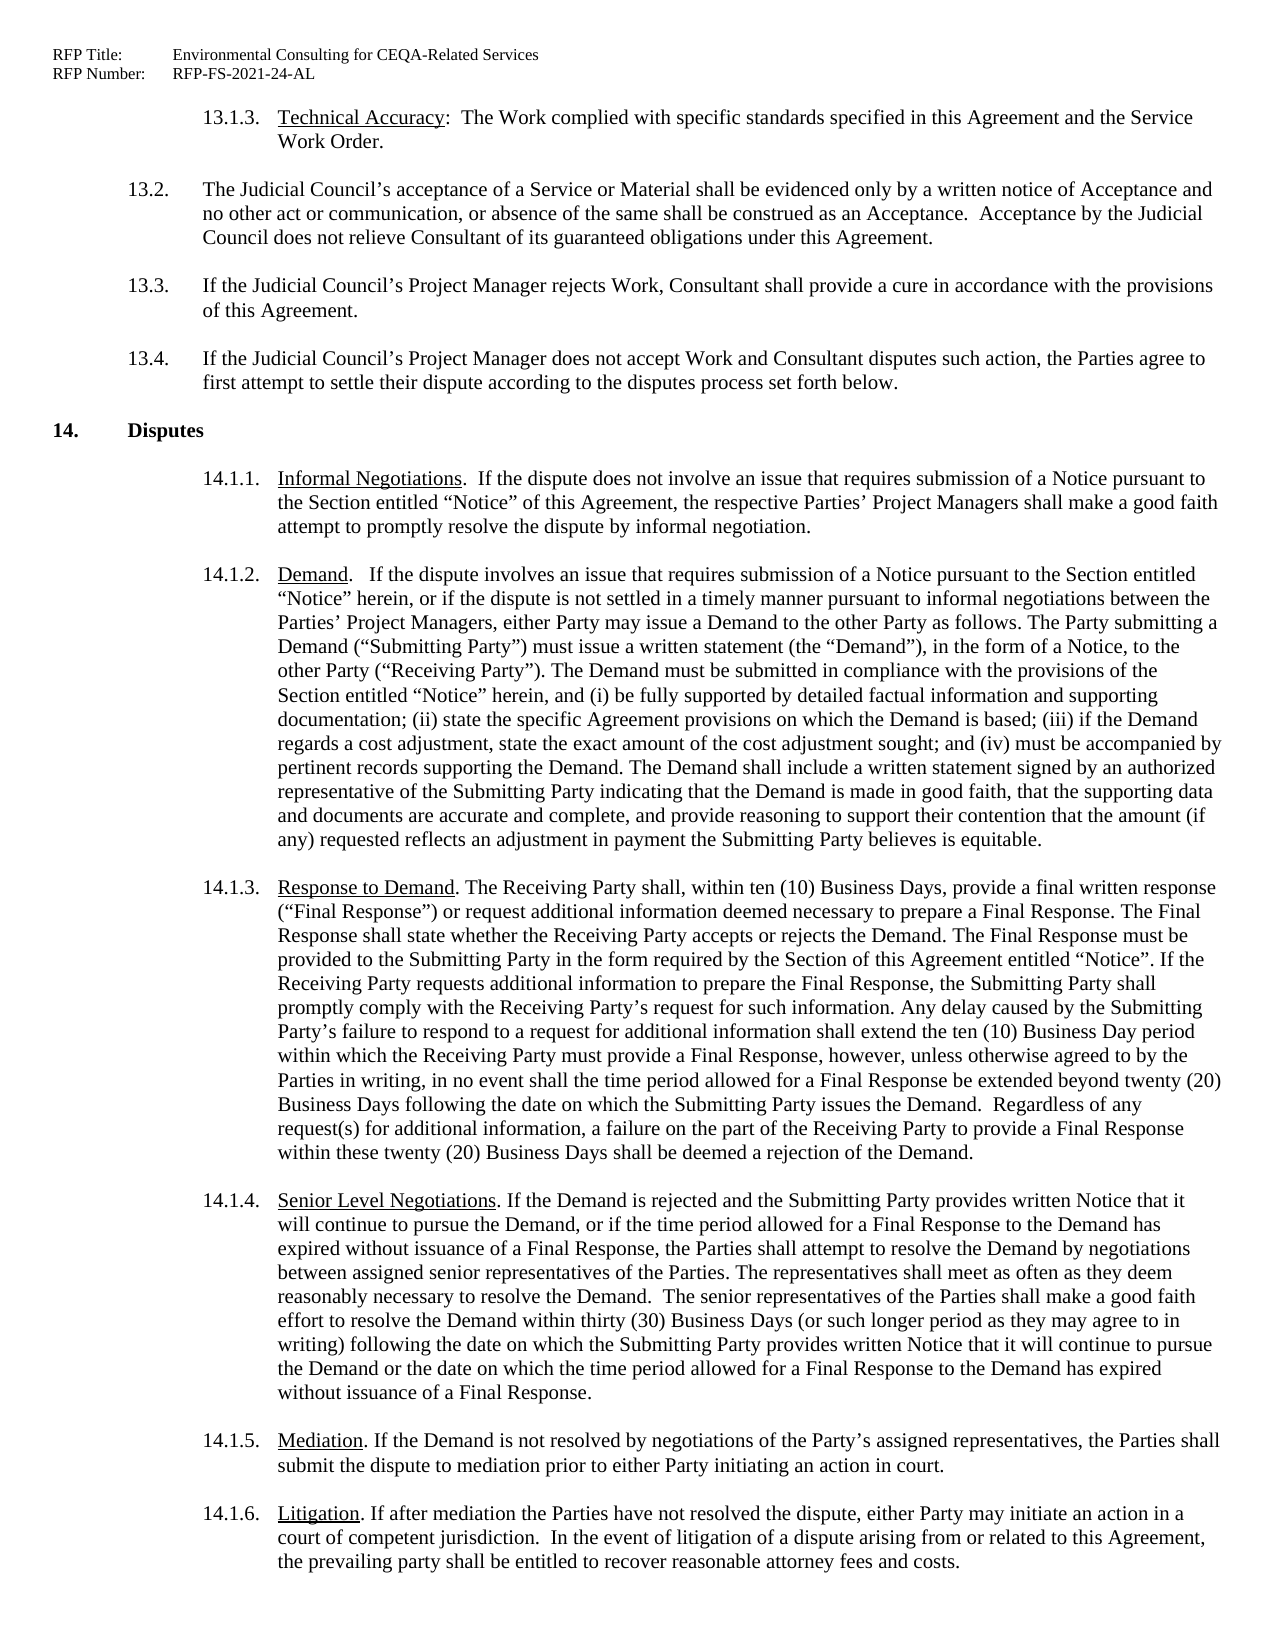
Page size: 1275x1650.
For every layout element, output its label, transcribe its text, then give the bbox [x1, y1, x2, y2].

list Mediation. If the Demand is not resolved by negotiations of the Party’s assigned representatives, the Parties shall submit the dispute to mediation prior to either Party initiating an action in court. [202, 1428, 1222, 1477]
list Disputes [52, 418, 1222, 442]
list If the Judicial Council’s Project Manager rejects Work, Consultant shall provide a cure in accordance with the provisions of this Agreement. [127, 273, 1222, 322]
list The Judicial Council’s acceptance of a Service or Material shall be evidenced only by a written notice of Acceptance and no other act or communication, or absence of the same shall be construed as an Acceptance. Acceptance by the Judicial Council does not relieve Consultant of its guaranteed obligations under this Agreement. [127, 177, 1222, 249]
list Response to Demand. The Receiving Party shall, within ten (10) Business Days, provide a final written response (“Final Response”) or request additional information deemed necessary to prepare a Final Response. The Final Response shall state whether the Receiving Party accepts or rejects the Demand. The Final Response must be provided to the Submitting Party in the form required by the Section of this Agreement entitled “Notice”. If the Receiving Party requests additional information to prepare the Final Response, the Submitting Party shall promptly comply with the Receiving Party’s request for such information. Any delay caused by the Submitting Party’s failure to respond to a request for additional information shall extend the ten (10) Business Day period within which the Receiving Party must provide a Final Response, however, unless otherwise agreed to by the Parties in writing, in no event shall the time period allowed for a Final Response be extended beyond twenty (20) Business Days following the date on which the Submitting Party issues the Demand. Regardless of any request(s) for additional information, a failure on the part of the Receiving Party to provide a Final Response within these twenty (20) Business Days shall be deemed a rejection of the Demand. [202, 875, 1222, 1164]
list Informal Negotiations. If the dispute does not involve an issue that requires submission of a Notice pursuant to the Section entitled “Notice” of this Agreement, the respective Parties’ Project Managers shall make a good faith attempt to promptly resolve the dispute by informal negotiation. [202, 466, 1222, 538]
list If the Judicial Council’s Project Manager does not accept Work and Consultant disputes such action, the Parties agree to first attempt to settle their dispute according to the disputes process set forth below. [127, 346, 1222, 394]
list Senior Level Negotiations. If the Demand is rejected and the Submitting Party provides written Notice that it will continue to pursue the Demand, or if the time period allowed for a Final Response to the Demand has expired without issuance of a Final Response, the Parties shall attempt to resolve the Demand by negotiations between assigned senior representatives of the Parties. The representatives shall meet as often as they deem reasonably necessary to resolve the Demand. The senior representatives of the Parties shall make a good faith effort to resolve the Demand within thirty (30) Business Days (or such longer period as they may agree to in writing) following the date on which the Submitting Party provides written Notice that it will continue to pursue the Demand or the date on which the time period allowed for a Final Response to the Demand has expired without issuance of a Final Response. [202, 1188, 1222, 1404]
list Demand. If the dispute involves an issue that requires submission of a Notice pursuant to the Section entitled “Notice” herein, or if the dispute is not settled in a timely manner pursuant to informal negotiations between the Parties’ Project Managers, either Party may issue a Demand to the other Party as follows. The Party submitting a Demand (“Submitting Party”) must issue a written statement (the “Demand”), in the form of a Notice, to the other Party (“Receiving Party”). The Demand must be submitted in compliance with the provisions of the Section entitled “Notice” herein, and (i) be fully supported by detailed factual information and supporting documentation; (ii) state the specific Agreement provisions on which the Demand is based; (iii) if the Demand regards a cost adjustment, state the exact amount of the cost adjustment sought; and (iv) must be accompanied by pertinent records supporting the Demand. The Demand shall include a written statement signed by an authorized representative of the Submitting Party indicating that the Demand is made in good faith, that the supporting data and documents are accurate and complete, and provide reasoning to support their contention that the amount (if any) requested reflects an adjustment in payment the Submitting Party believes is equitable. [202, 562, 1222, 851]
list Litigation. If after mediation the Parties have not resolved the dispute, either Party may initiate an action in a court of competent jurisdiction. In the event of litigation of a dispute arising from or related to this Agreement, the prevailing party shall be entitled to recover reasonable attorney fees and costs. [202, 1501, 1222, 1573]
list Technical Accuracy: The Work complied with specific standards specified in this Agreement and the Service Work Order. [202, 105, 1222, 153]
